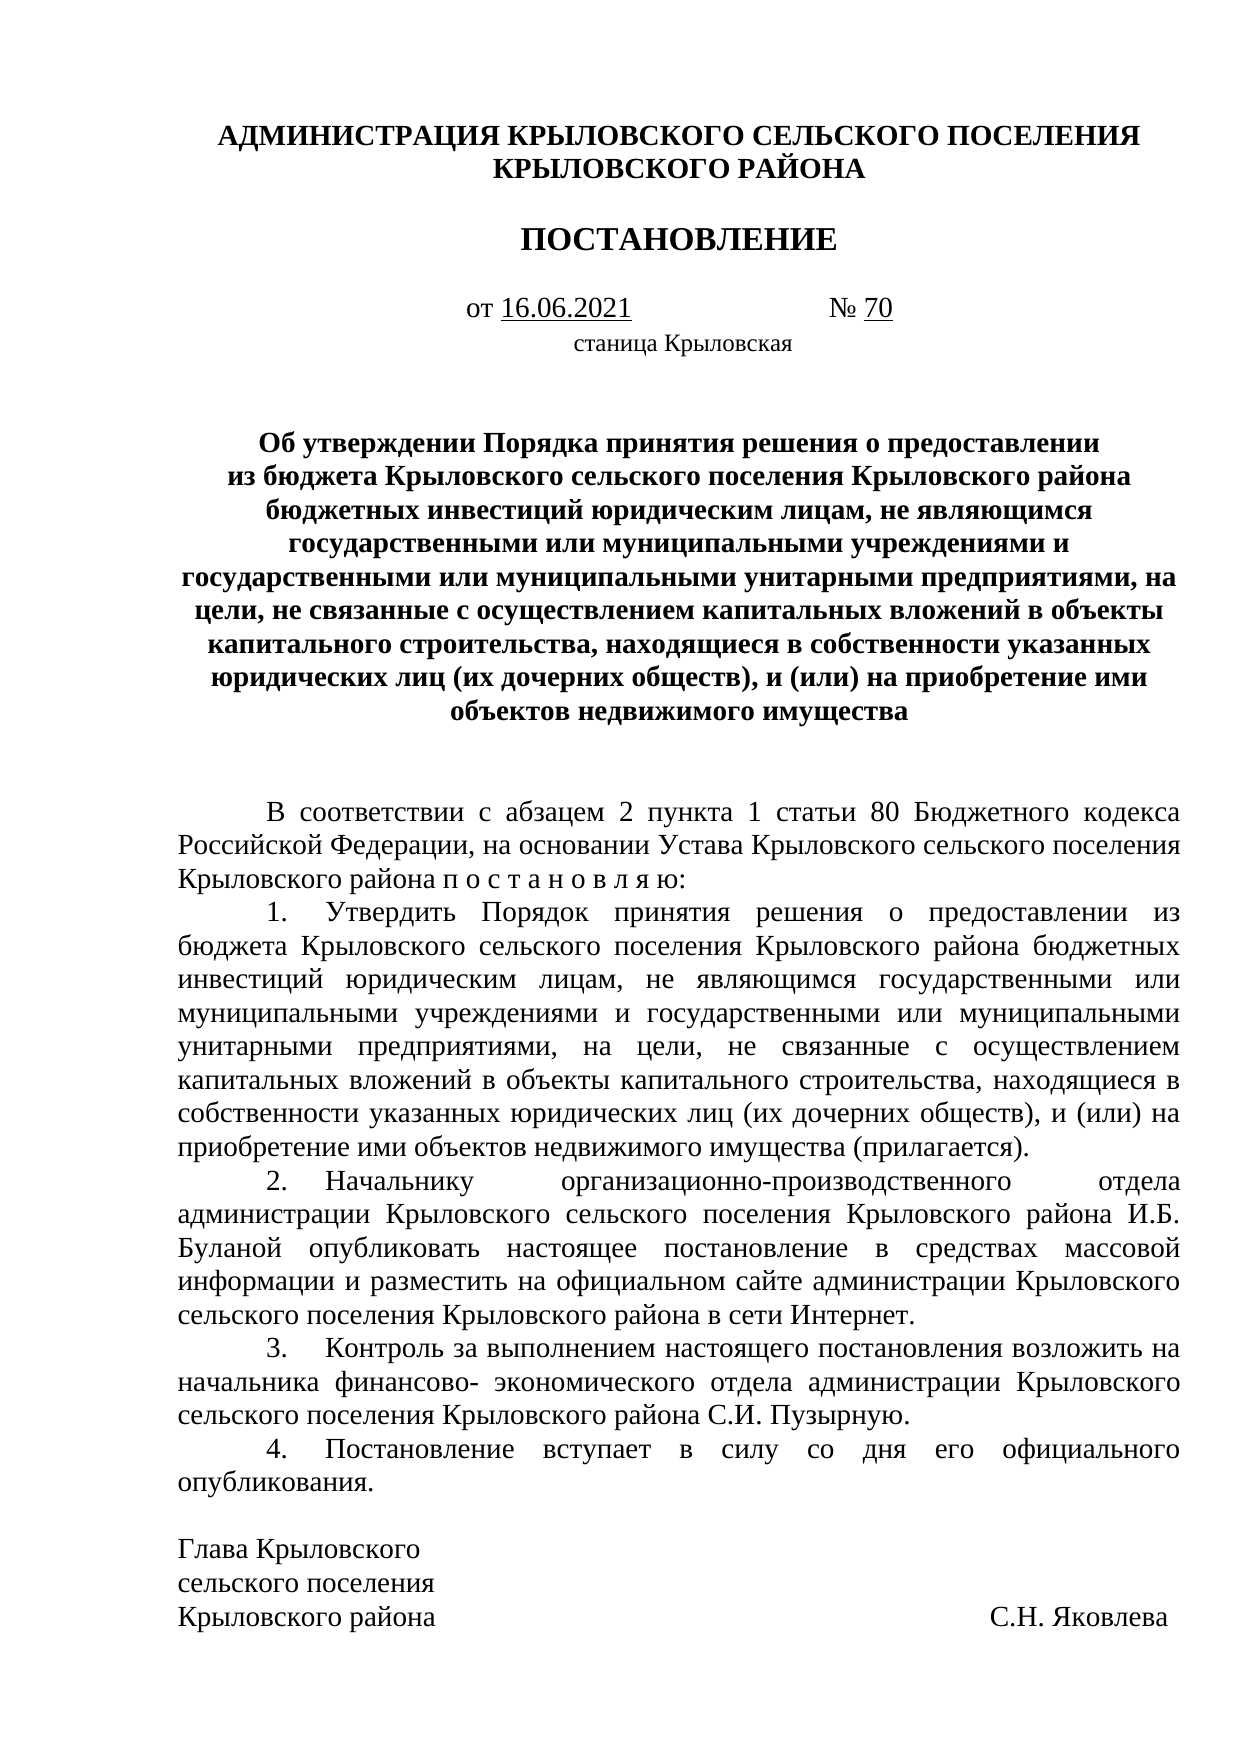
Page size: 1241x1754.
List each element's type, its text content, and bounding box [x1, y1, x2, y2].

text от 16.06.2021 № 70 [177, 291, 1181, 324]
text Об утверждении Порядка принятия решения о предоставлении [177, 425, 1181, 458]
text станица Крыловская [177, 324, 1181, 358]
text Крыловского района С.Н. Яковлева [177, 1599, 1181, 1632]
text Глава Крыловского [177, 1532, 1181, 1565]
text КРЫЛОВСКОГО РАЙОНА [177, 152, 1181, 185]
list Утвердить Порядок принятия решения о предоставлении из бюджета Крыловского сельского поселения Крыловского района бюджетных инвестиций юридическим лицам, не являющимся государственными или муниципальными учреждениями и государственными или муниципальными унитарными предприятиями, на цели, не связанные с осуществлением капитальных вложений в объекты капитального строительства, находящиеся в собственности указанных юридических лиц (их дочерних обществ), и (или) на приобретение ими объектов недвижимого имущества (прилагается). [177, 894, 1181, 1163]
list Начальнику организационно-производственного отдела администрации Крыловского сельского поселения Крыловского района И.Б. Буланой опубликовать настоящее постановление в средствах массовой информации и разместить на официальном сайте администрации Крыловского сельского поселения Крыловского района в сети Интернет. [177, 1163, 1181, 1330]
text АДМИНИСТРАЦИЯ КРЫЛОВСКОГО СЕЛЬСКОГО ПОСЕЛЕНИЯ [177, 118, 1181, 152]
text сельского поселения [177, 1565, 1181, 1599]
list Постановление вступает в силу со дня его официального опубликования. [177, 1431, 1181, 1498]
text В соответствии с абзацем 2 пункта 1 статьи 80 Бюджетного кодекса Российской Федерации, на основании Устава Крыловского сельского поселения Крыловского района п о с т а н о в л я ю: [177, 794, 1181, 894]
text из бюджета Крыловского сельского поселения Крыловского района бюджетных инвестиций юридическим лицам, не являющимся государственными или муниципальными учреждениями и государственными или муниципальными унитарными предприятиями, на цели, не связанные с осуществлением капитальных вложений в объекты капитального строительства, находящиеся в собственности указанных юридических лиц (их дочерних обществ), и (или) на приобретение ими объектов недвижимого имущества [177, 458, 1181, 727]
text ПОСТАНОВЛЕНИЕ [177, 219, 1181, 257]
list Контроль за выполнением настоящего постановления возложить на начальника финансово- экономического отдела администрации Крыловского сельского поселения Крыловского района С.И. Пузырную. [177, 1330, 1181, 1431]
